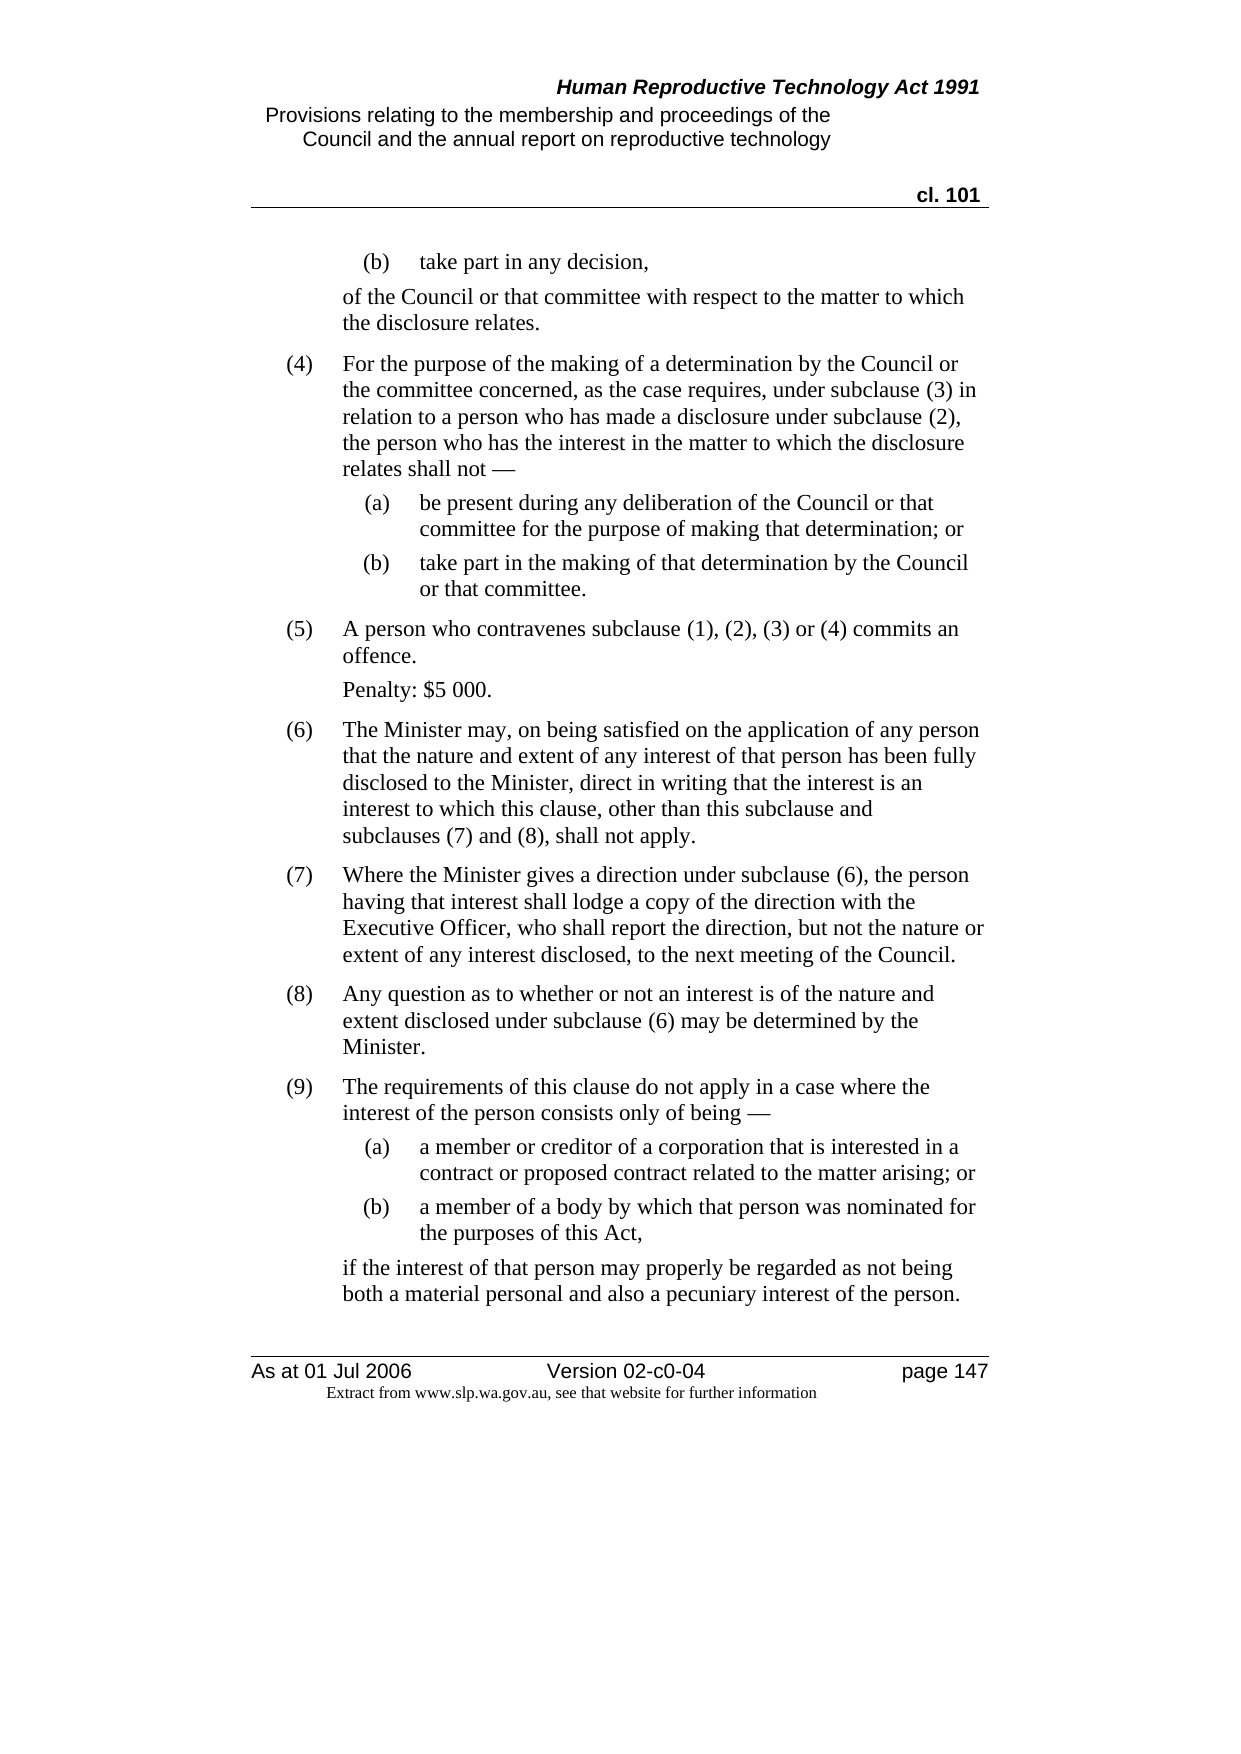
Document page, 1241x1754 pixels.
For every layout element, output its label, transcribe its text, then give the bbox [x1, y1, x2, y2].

text (5) A person who contravenes subclause (1), (2), (3) or (4) commits an offence. [251, 615, 989, 668]
text (6) The Minister may, on being satisfied on the application of any person that the nature and extent of any interest of that person has been fully disclosed to the Minister, direct in writing that the interest is an interest to which this clause, other than this subclause and subclauses (7) and (8), shall not apply. [251, 716, 989, 848]
text (b) take part in any decision, [251, 248, 989, 274]
text (8) Any question as to whether or not an interest is of the nature and extent disclosed under subclause (6) may be determined by the Minister. [251, 981, 989, 1059]
text (b) a member of a body by which that person was nominated for the purposes of this Act, [251, 1193, 989, 1246]
text of the Council or that committee with respect to the matter to which the disclosure relates. [251, 283, 989, 335]
text (a) a member or creditor of a corporation that is interested in a contract or proposed contract related to the matter arising; or [251, 1133, 989, 1186]
text Penalty: $5 000. [251, 676, 989, 703]
text if the interest of that person may properly be regarded as not being both a material personal and also a pecuniary interest of the person. [251, 1254, 989, 1307]
text (4) For the purpose of the making of a determination by the Council or the committee concerned, as the case requires, under subclause (3) in relation to a person who has made a disclosure under subclause (2), the person who has the interest in the matter to which the disclosure relates shall not — [251, 350, 989, 482]
text (b) take part in the making of that determination by the Council or that committee. [251, 549, 989, 602]
text (7) Where the Minister gives a direction under subclause (6), the person having that interest shall lodge a copy of the direction with the Executive Officer, who shall report the direction, but not the nature or extent of any interest disclosed, to the next meeting of the Council. [251, 862, 989, 967]
text (a) be present during any deliberation of the Council or that committee for the purpose of making that determination; or [251, 489, 989, 542]
text (9) The requirements of this clause do not apply in a case where the interest of the person consists only of being — [251, 1073, 989, 1126]
